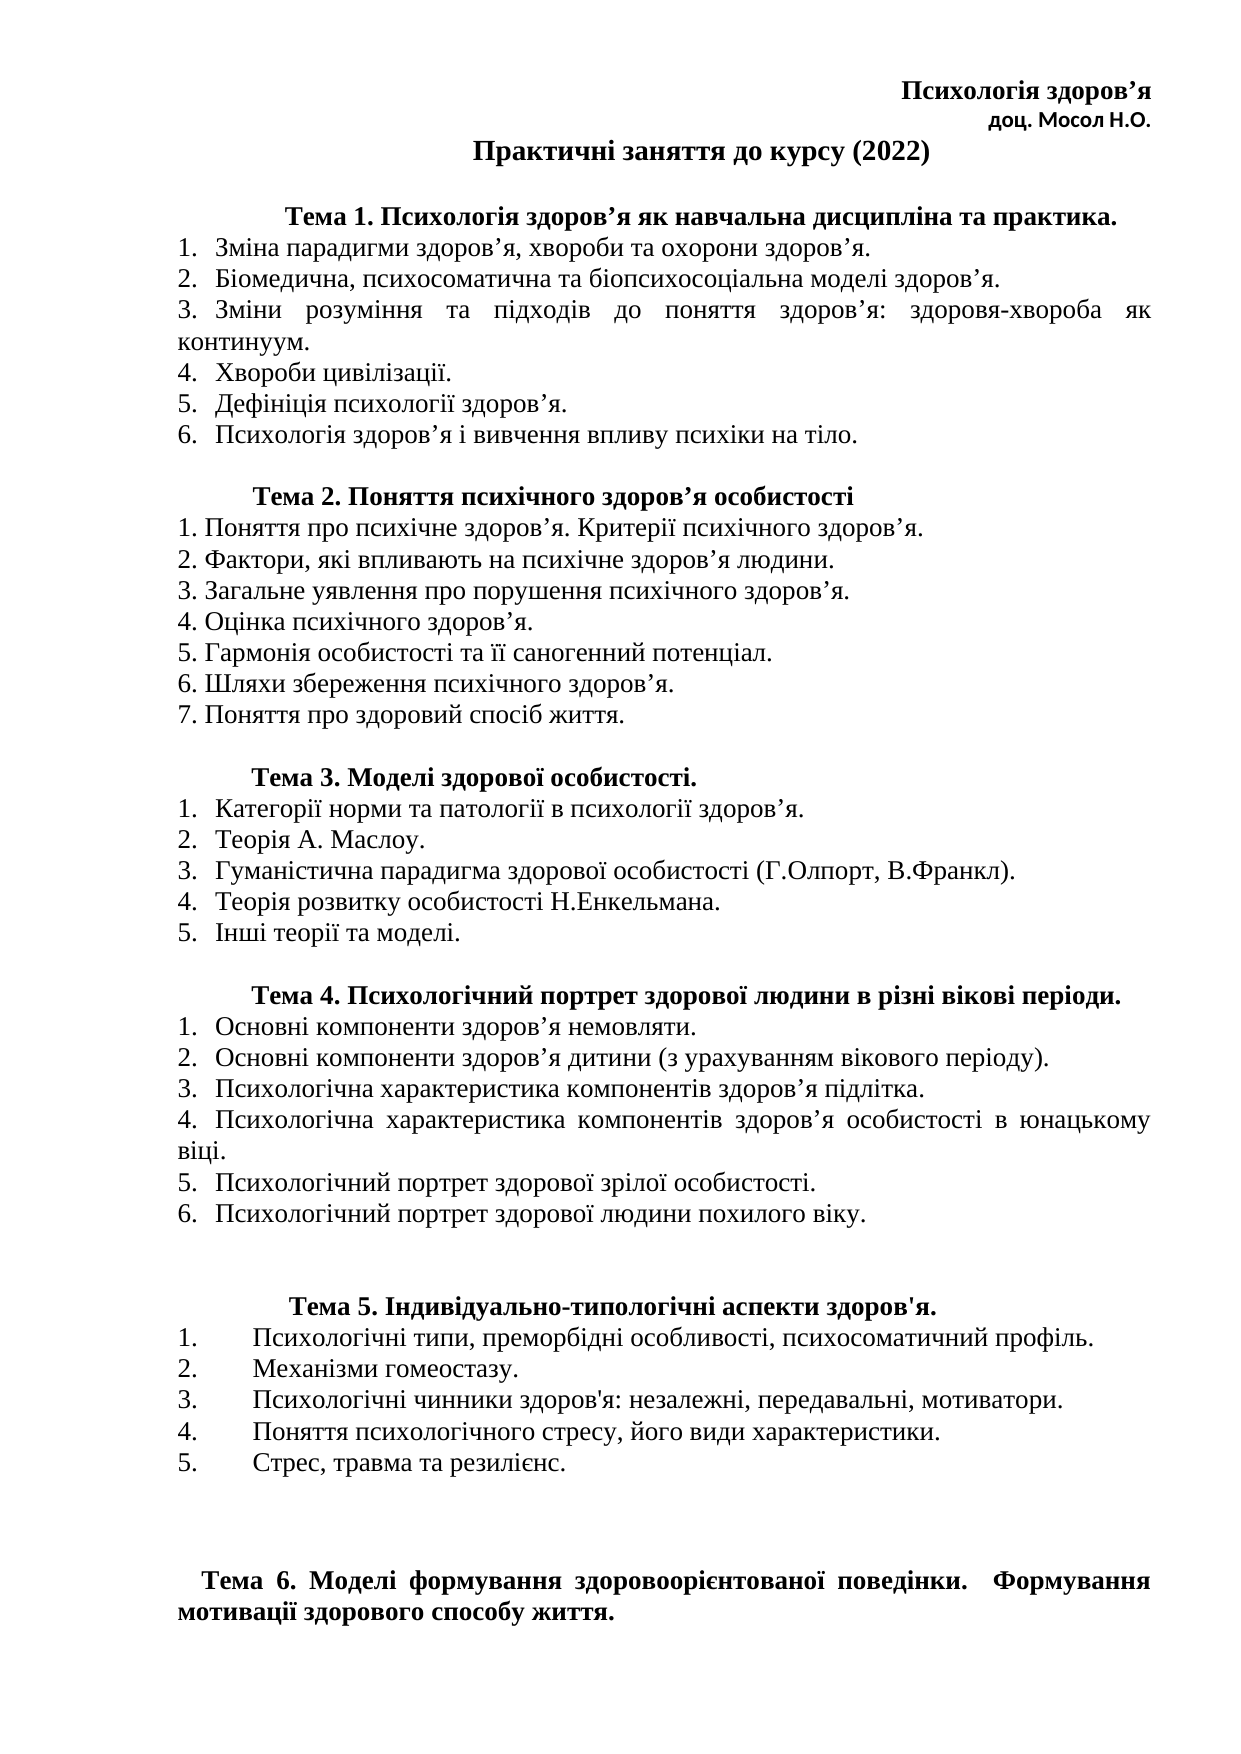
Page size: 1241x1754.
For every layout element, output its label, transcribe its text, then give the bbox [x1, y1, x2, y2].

list Основні компоненти здоров’я дитини (з урахуванням вікового періоду). [177, 1041, 1152, 1072]
list Хвороби цивілізації. [177, 356, 1152, 387]
text Тема 3. Моделі здорової особистості. [177, 761, 1152, 792]
list Психологія здоров’я і вивчення впливу психіки на тіло. [177, 418, 1152, 449]
list Основні компоненти здоров’я немовляти. [177, 1010, 1152, 1041]
list Психологічний портрет здорової зрілої особистості. [177, 1166, 1152, 1197]
text 7. Поняття про здоровий спосіб життя. [177, 698, 1152, 729]
list Психологічна характеристика компонентів здоров’я особистості в юнацькому віці. [177, 1103, 1152, 1166]
list Психологічна характеристика компонентів здоров’я підлітка. [177, 1072, 1152, 1103]
list Психологічний портрет здорової людини похилого віку. [177, 1197, 1152, 1228]
list Гуманістична парадигма здорової особистості (Г.Олпорт, В.Франкл). [177, 854, 1171, 885]
list Стрес, травма та резилієнс. [177, 1446, 1152, 1477]
list Психологічні типи, преморбідні особливості, психосоматичний профіль. [177, 1321, 1152, 1352]
text 5. Гармонія особистості та її саногенний потенціал. [177, 636, 1152, 667]
text 1. Поняття про психічне здоров’я. Критерії психічного здоров’я. [177, 512, 1152, 543]
list Категорії норми та патології в психології здоров’я. [177, 792, 1152, 823]
list Дефініція психології здоров’я. [177, 387, 1152, 418]
list Поняття психологічного стресу, його види характеристики. [177, 1415, 1152, 1446]
text 4. Оцінка психічного здоров’я. [177, 605, 1152, 636]
text Тема 6. Моделі формування здоровоорієнтованої поведінки. Формування мотивації здорового способу життя. [177, 1564, 1152, 1627]
list Механізми гомеостазу. [177, 1352, 1152, 1384]
text Тема 1. Психологія здоров’я як навчальна дисципліна та практика. [177, 200, 1152, 231]
list Інші теорії та моделі. [177, 916, 1152, 948]
text Практичні заняття до курсу (2022) [177, 133, 1152, 167]
list Біомедична, психосоматична та біопсихосоціальна моделі здоров’я. [177, 262, 1152, 293]
list Теорія А. Маслоу. [177, 823, 1152, 854]
text 6. Шляхи збереження психічного здоров’я. [177, 667, 1152, 698]
text 3. Загальне уявлення про порушення психічного здоров’я. [177, 574, 1152, 605]
text 2. Фактори, які впливають на психічне здоров’я людини. [177, 543, 1152, 574]
list Зміна парадигми здоров’я, хвороби та охорони здоров’я. [177, 231, 1152, 262]
text Тема 2. Поняття психічного здоров’я особистості [177, 480, 1152, 512]
list Зміни розуміння та підходів до поняття здоров’я: здоровя-хвороба як континуум. [177, 293, 1152, 356]
list Теорія розвитку особистості Н.Енкельмана. [177, 885, 1152, 916]
text Тема 5. Індивідуально-типологічні аспекти здоров'я. [215, 1290, 1152, 1321]
text Тема 4. Психологічний портрет здорової людини в різні вікові періоди. [177, 979, 1152, 1010]
list Психологічні чинники здоров'я: незалежні, передавальні, мотиватори. [177, 1384, 1152, 1415]
